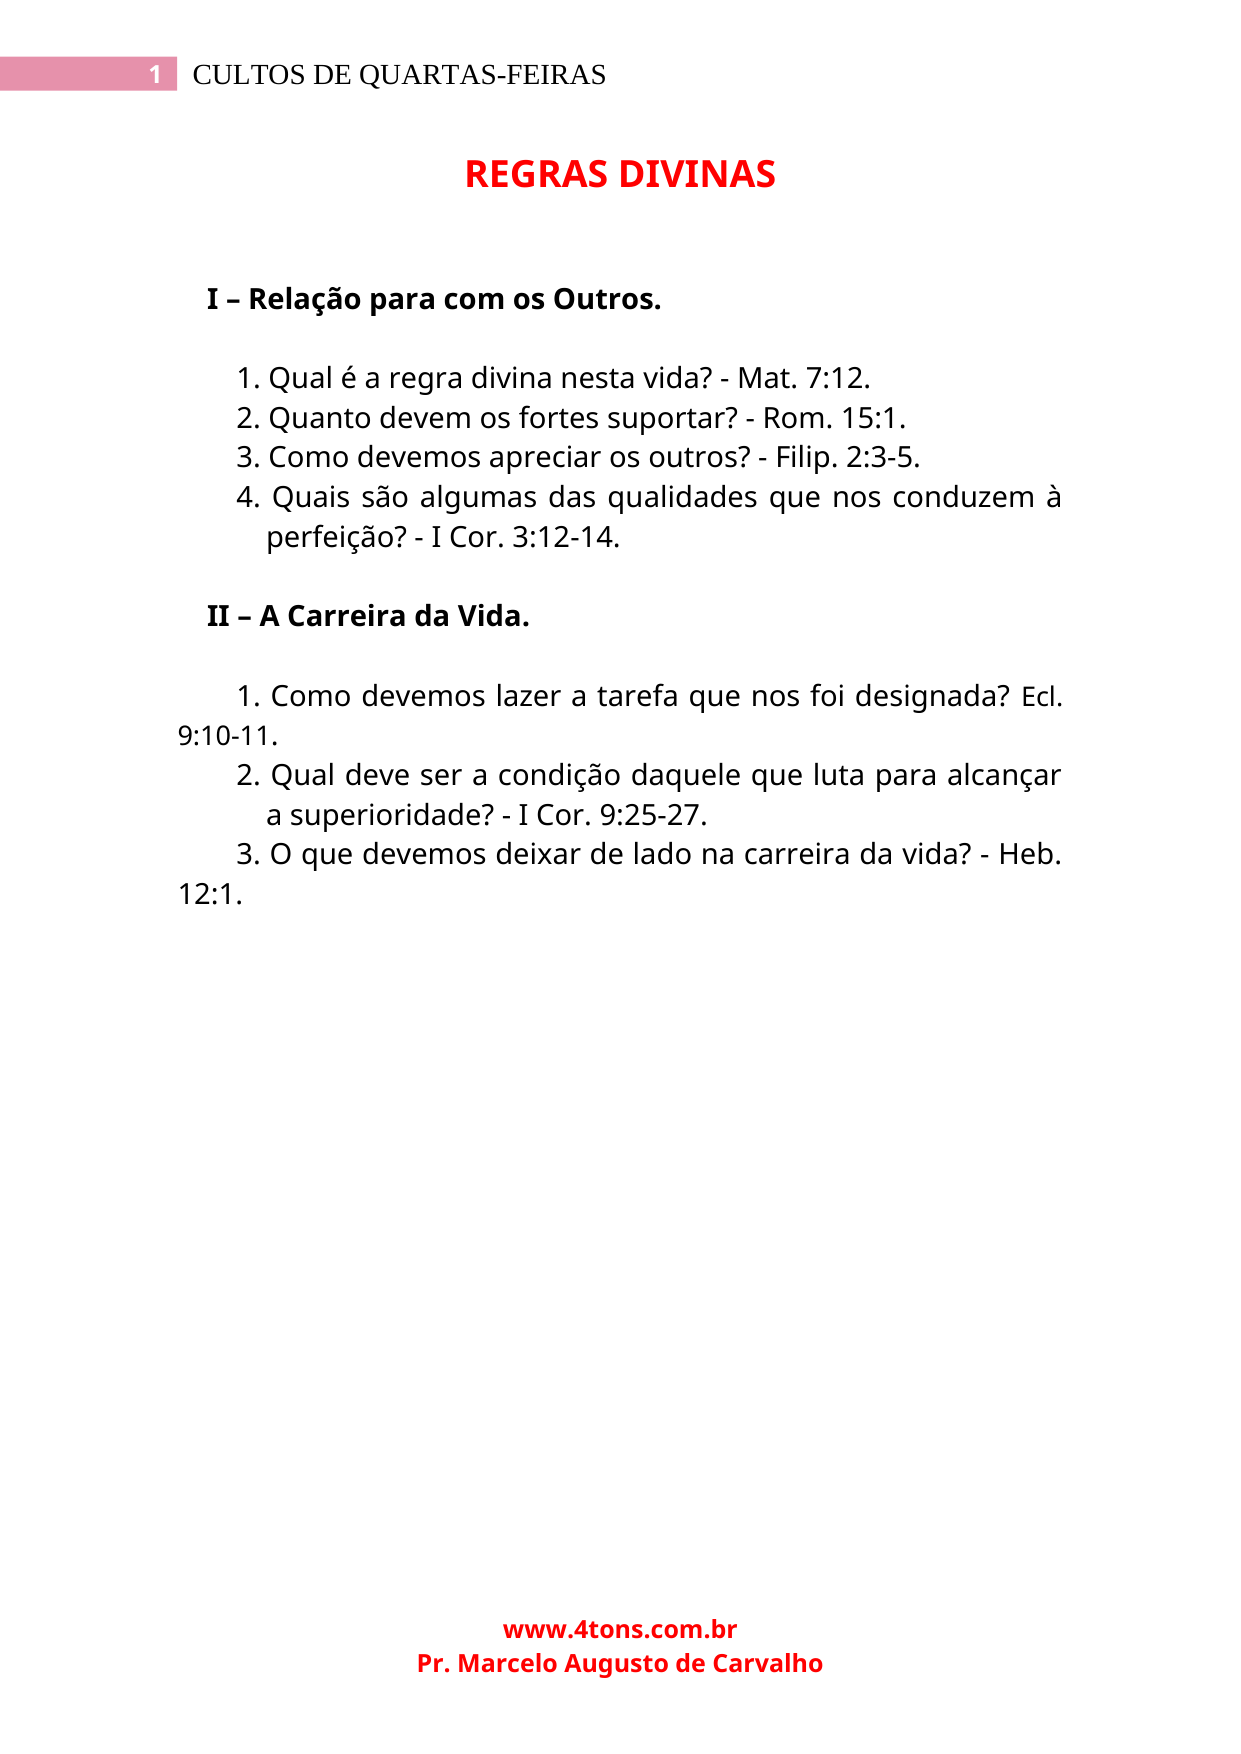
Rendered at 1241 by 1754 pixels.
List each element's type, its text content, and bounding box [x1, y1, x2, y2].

text II – A Carreira da Vida. [177, 596, 1063, 635]
text 3. O que devemos deixar de lado na carreira da vida? - Heb. 12:1. [177, 834, 1063, 913]
text 2. Quanto devem os fortes suportar? - Rom. 15:1. [177, 397, 1063, 437]
text 4. Quais são algumas das qualidades que nos conduzem à perfeição? - I Cor. 3:12-14. [236, 476, 1063, 556]
text 1. Qual é a regra divina nesta vida? - Mat. 7:12. [177, 357, 1063, 397]
text REGRAS DIVINAS [177, 148, 1063, 199]
text 2. Qual deve ser a condição daquele que luta para alcançar a superioridade? - I Cor. 9:25-27. [236, 754, 1063, 834]
text I – Relação para com os Outros. [177, 278, 1063, 318]
text 1. Como devemos lazer a tarefa que nos foi designada? Ecl. 9:10-11. [177, 675, 1063, 754]
text 3. Como devemos apreciar os outros? - Filip. 2:3-5. [177, 437, 1063, 476]
